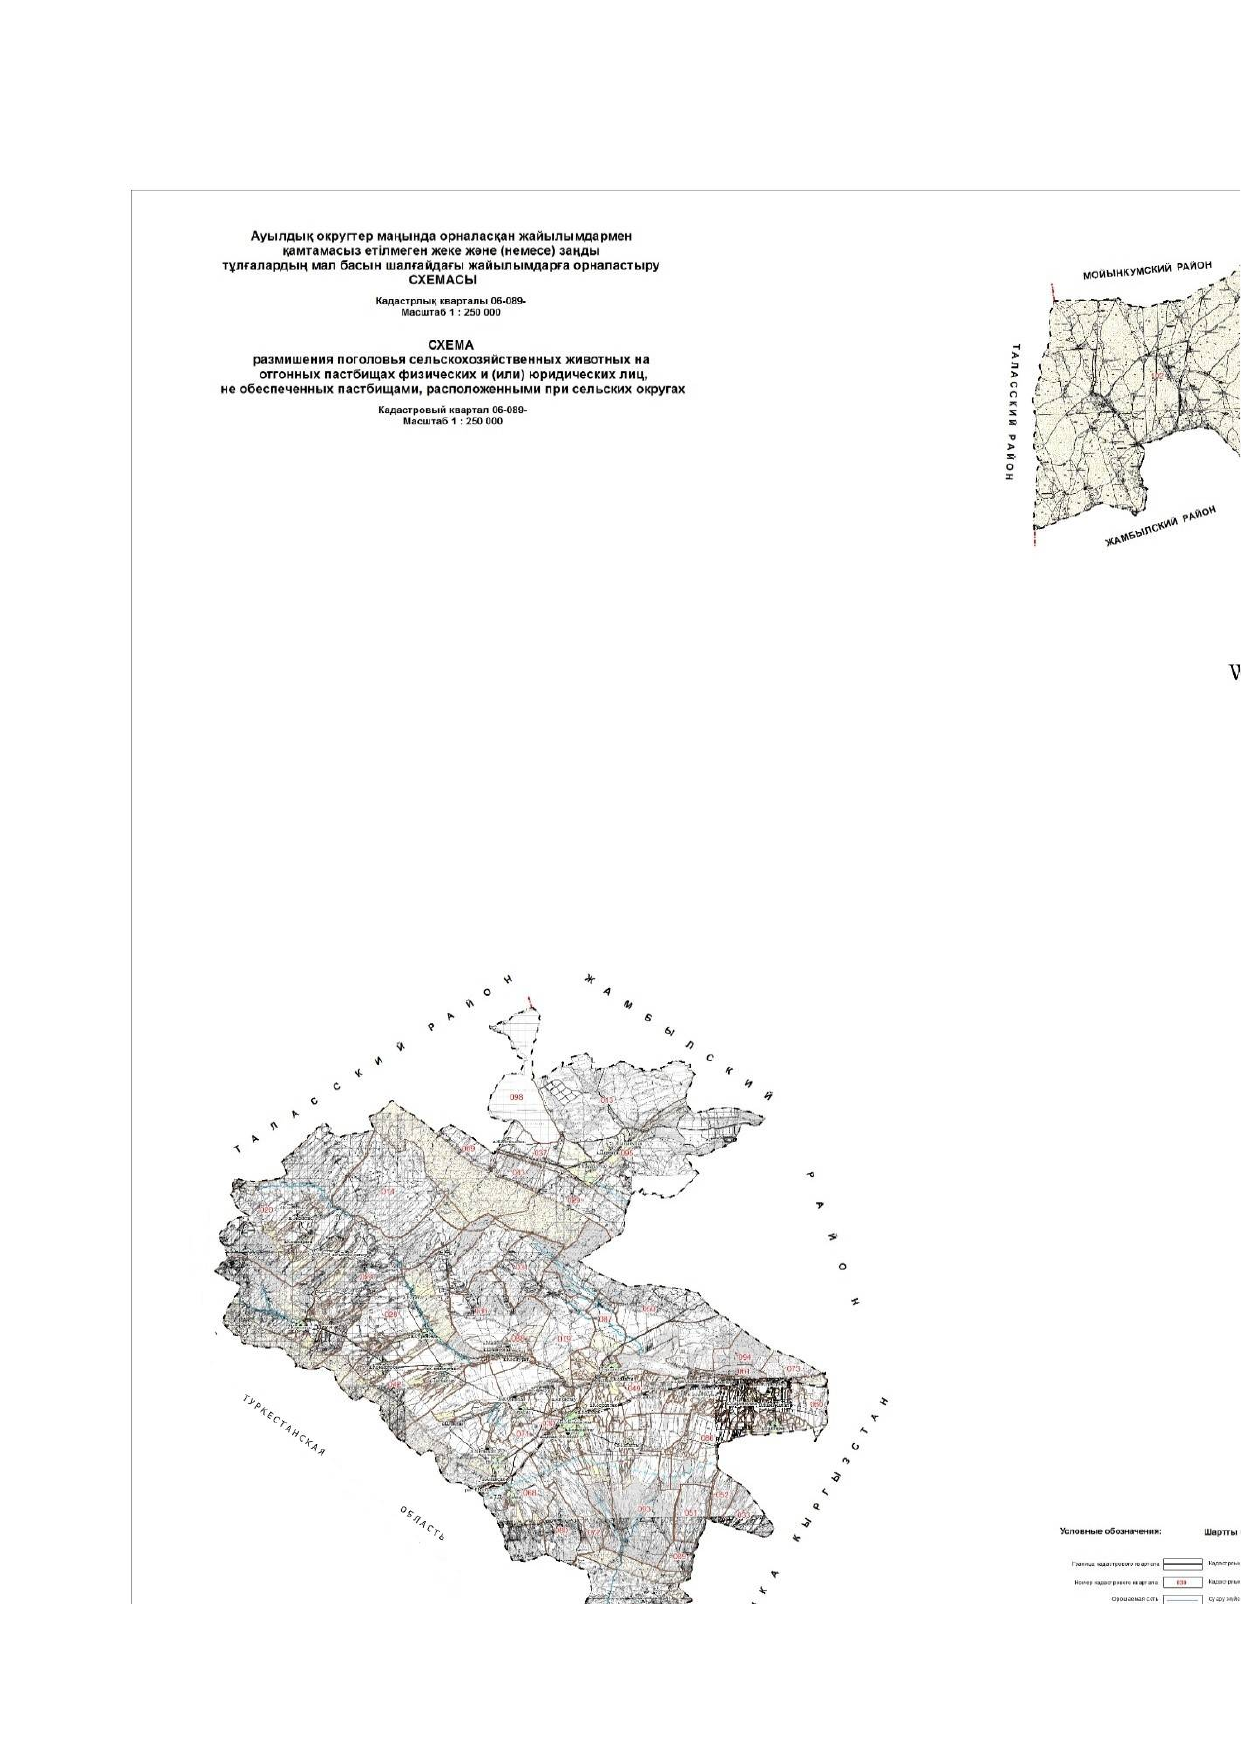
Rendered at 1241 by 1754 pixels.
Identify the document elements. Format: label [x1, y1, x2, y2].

picture [112, 150, 1241, 1604]
